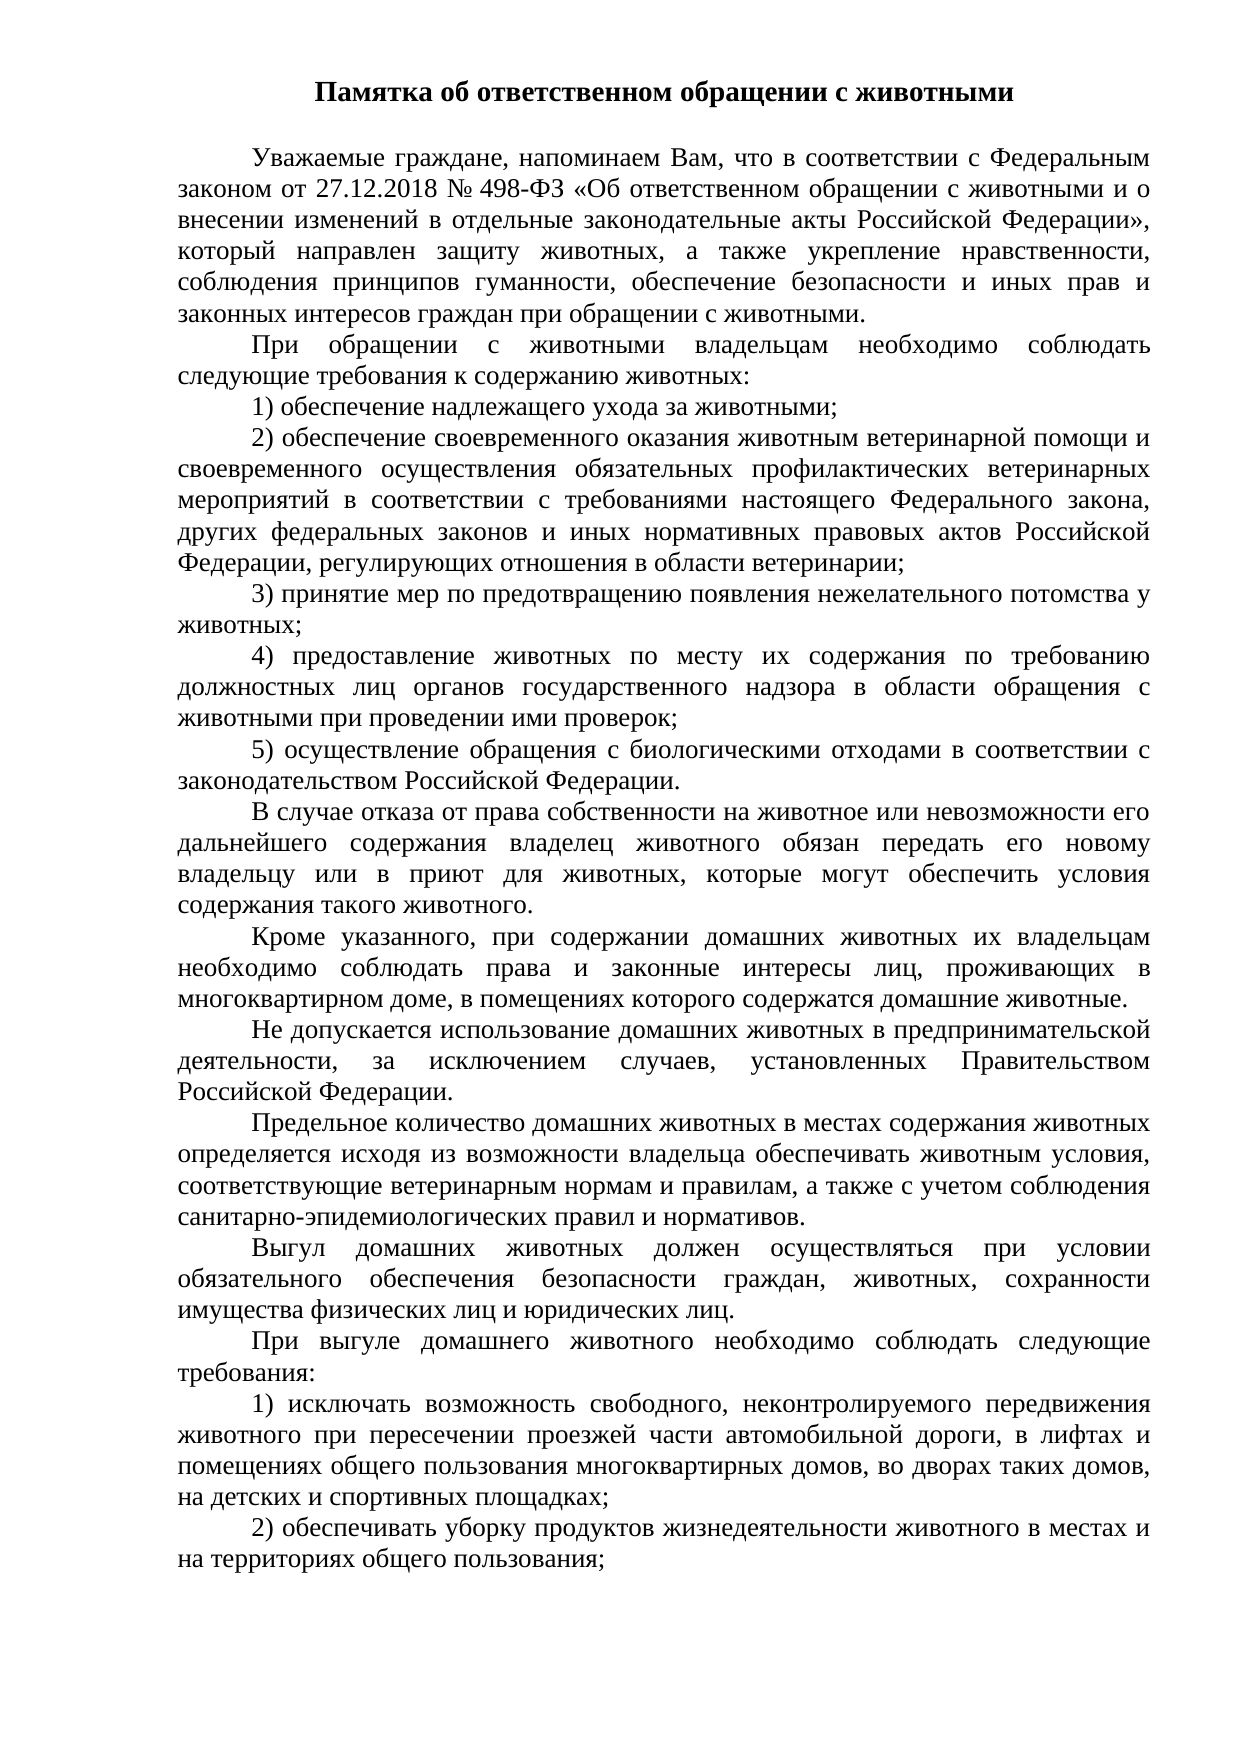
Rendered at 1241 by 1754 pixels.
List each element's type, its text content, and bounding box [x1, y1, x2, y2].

text Уважаемые граждане, напоминаем Вам, что в соответствии с Федеральным законом от 27.12.2018 № 498-ФЗ «Об ответственном обращении с животными и о внесении изменений в отдельные законодательные акты Российской Федерации», который направлен защиту животных, а также укрепление нравственности, соблюдения принципов гуманности, обеспечение безопасности и иных прав и законных интересов граждан при обращении с животными. [177, 141, 1152, 328]
text 1) обеспечение надлежащего ухода за животными; [177, 390, 1152, 421]
text 4) предоставление животных по месту их содержания по требованию должностных лиц органов государственного надзора в области обращения с животными при проведении ими проверок; [177, 639, 1152, 733]
text 5) осуществление обращения с биологическими отходами в соответствии с законодательством Российской Федерации. [177, 733, 1152, 795]
text При выгуле домашнего животного необходимо соблюдать следующие требования: [177, 1324, 1152, 1387]
text Памятка об ответственном обращении с животными [177, 74, 1152, 107]
text При обращении с животными владельцам необходимо соблюдать следующие требования к содержанию животных: [177, 328, 1152, 390]
text 1) исключать возможность свободного, неконтролируемого передвижения животного при пересечении проезжей части автомобильной дороги, в лифтах и помещениях общего пользования многоквартирных домов, во дворах таких домов, на детских и спортивных площадках; [177, 1387, 1152, 1511]
text В случае отказа от права собственности на животное или невозможности его дальнейшего содержания владелец животного обязан передать его новому владельцу или в приют для животных, которые могут обеспечить условия содержания такого животного. [177, 795, 1152, 919]
text Не допускается использование домашних животных в предпринимательской деятельности, за исключением случаев, установленных Правительством Российской Федерации. [177, 1013, 1152, 1106]
text Предельное количество домашних животных в местах содержания животных определяется исходя из возможности владельца обеспечивать животным условия, соответствующие ветеринарным нормам и правилам, а также с учетом соблюдения санитарно-эпидемиологических правил и нормативов. [177, 1106, 1152, 1231]
text Кроме указанного, при содержании домашних животных их владельцам необходимо соблюдать права и законные интересы лиц, проживающих в многоквартирном доме, в помещениях которого содержатся домашние животные. [177, 919, 1152, 1013]
text 3) принятие мер по предотвращению появления нежелательного потомства у животных; [177, 577, 1152, 639]
text 2) обеспечение своевременного оказания животным ветеринарной помощи и своевременного осуществления обязательных профилактических ветеринарных мероприятий в соответствии с требованиями настоящего Федерального закона, других федеральных законов и иных нормативных правовых актов Российской Федерации, регулирующих отношения в области ветеринарии; [177, 421, 1152, 577]
text Выгул домашних животных должен осуществляться при условии обязательного обеспечения безопасности граждан, животных, сохранности имущества физических лиц и юридических лиц. [177, 1231, 1152, 1324]
text 2) обеспечивать уборку продуктов жизнедеятельности животного в местах и на территориях общего пользования; [177, 1511, 1152, 1574]
